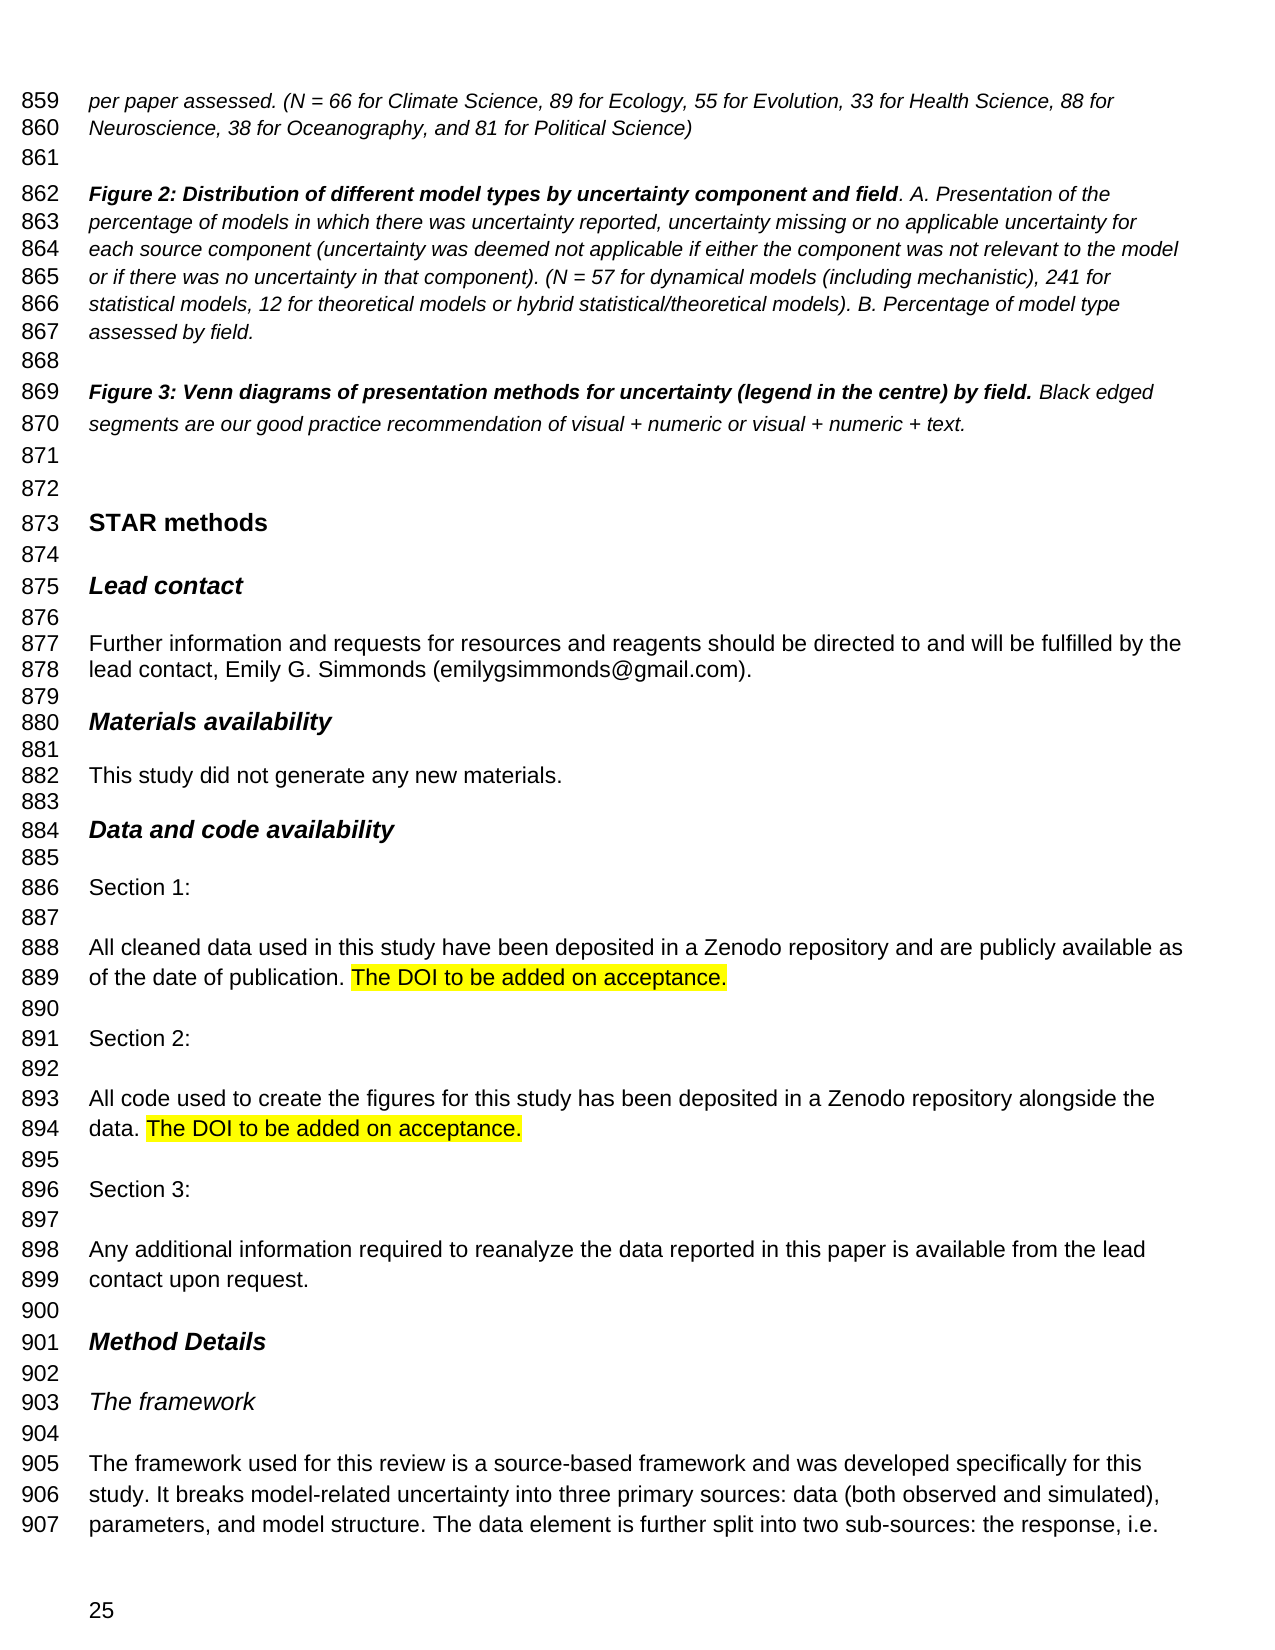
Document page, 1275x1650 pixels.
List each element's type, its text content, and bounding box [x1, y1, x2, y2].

text Figure 3: Venn diagrams of presentation methods for uncertainty (legend in the centre) by field. Black edged segments are our good practice recommendation of visual + numeric or visual + numeric + text. [89, 380, 1186, 437]
text Lead contact [89, 571, 1186, 599]
text Data and code availability [89, 814, 1186, 843]
text Materials availability [89, 707, 1186, 736]
text Section 2: [89, 1024, 1186, 1051]
text This study did not generate any new materials. [89, 762, 1186, 788]
text The framework [89, 1387, 1186, 1416]
text Method Details [89, 1327, 1186, 1355]
text Section 1: [89, 873, 1186, 900]
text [89, 1450, 1186, 1537]
text Further information and requests for resources and reagents should be directed to and will be fulfilled by the lead contact, Emily G. Simmonds (emilygsimmonds@gmail.com). [89, 630, 1186, 683]
text All cleaned data used in this study have been deposited in a Zenodo repository and are publicly available as of the date of publication. The DOI to be added on acceptance. [89, 934, 1186, 991]
text Figure 2: Distribution of different model types by uncertainty component and field. A. Presentation of the percentage of models in which there was uncertainty reported, uncertainty missing or no applicable uncertainty for each source component (uncertainty was deemed not applicable if either the component was not relevant to the model or if there was no uncertainty in that component). (N = 57 for dynamical models (including mechanistic), 241 for statistical models, 12 for theoretical models or hybrid statistical/theoretical models). B. Percentage of model type assessed by field. [89, 182, 1186, 344]
text Section 3: [89, 1176, 1186, 1202]
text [89, 89, 1186, 140]
text Any additional information required to reanalyze the data reported in this paper is available from the lead contact upon request. [89, 1236, 1186, 1293]
text All code used to create the figures for this study has been deposited in a Zenodo repository alongside the data. The DOI to be added on acceptance. [89, 1085, 1186, 1142]
text STAR methods [89, 507, 1186, 536]
